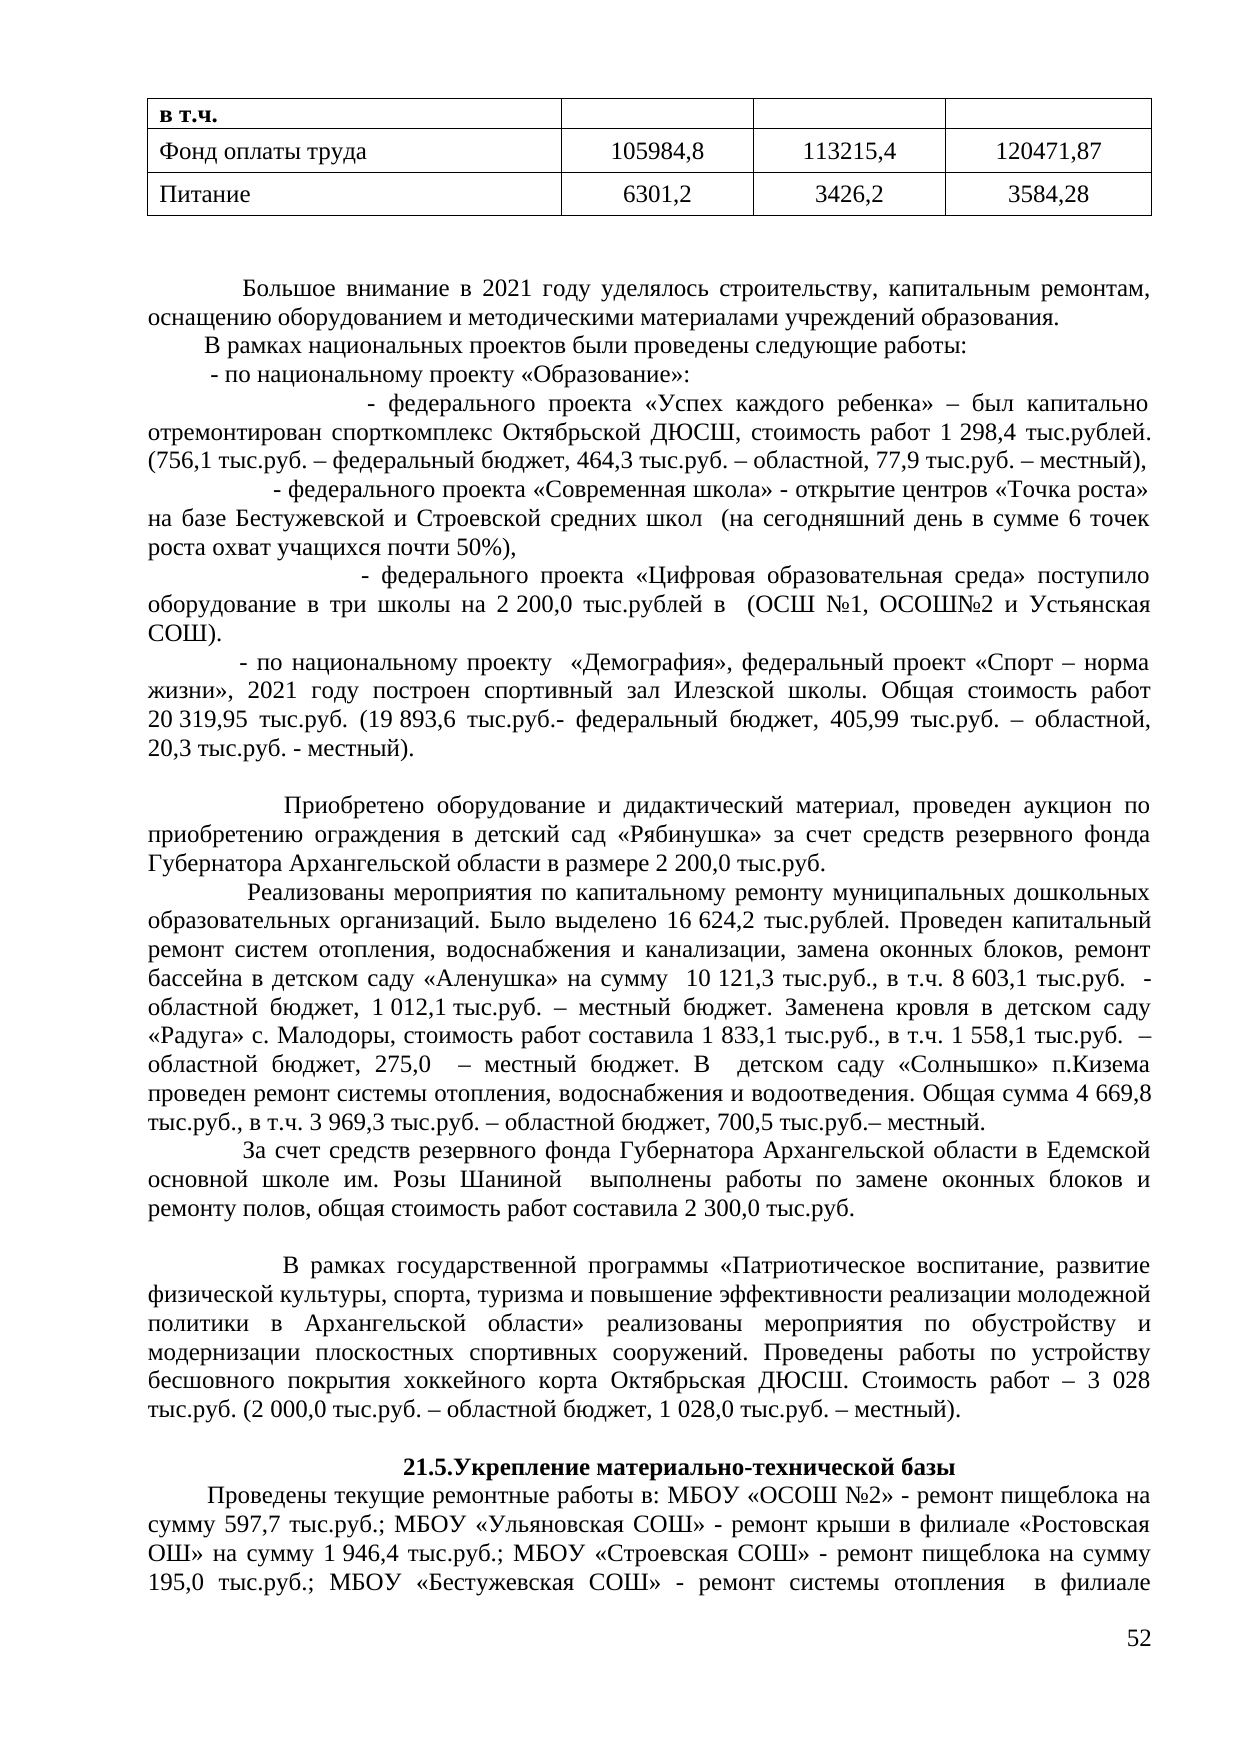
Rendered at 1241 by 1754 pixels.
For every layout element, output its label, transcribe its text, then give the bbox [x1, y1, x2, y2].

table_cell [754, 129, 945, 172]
text Большое внимание в 2021 году уделялось строительству, капитальным ремонтам, оснащению оборудованием и методическими материалами учреждений образования. [148, 273, 1152, 331]
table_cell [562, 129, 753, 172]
text 21.5.Укрепление материально-технической базы [148, 1452, 1152, 1481]
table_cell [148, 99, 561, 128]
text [148, 1481, 1152, 1596]
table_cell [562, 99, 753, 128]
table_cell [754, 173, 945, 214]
text - по национальному проекту «Демография», федеральный проект «Спорт – норма жизни», 2021 году построен спортивный зал Илезской школы. Общая стоимость работ 20 319,95 тыс.руб. (19 893,6 тыс.руб.- федеральный бюджет, 405,99 тыс.руб. – областной, 20,3 тыс.руб. - местный). [148, 647, 1152, 762]
text - федерального проекта «Цифровая образовательная среда» поступило оборудование в три школы на 2 200,0 тыс.рублей в (ОСШ №1, ОСОШ№2 и Устьянская СОШ). [148, 561, 1152, 647]
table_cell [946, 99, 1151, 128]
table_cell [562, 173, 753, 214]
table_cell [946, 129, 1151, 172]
text В рамках государственной программы «Патриотическое воспитание, развитие физической культуры, спорта, туризма и повышение эффективности реализации молодежной политики в Архангельской области» реализованы мероприятия по обустройству и модернизации плоскостных спортивных сооружений. Проведены работы по устройству бесшовного покрытия хоккейного корта Октябрьская ДЮСШ. Стоимость работ – 3 028 тыс.руб. (2 000,0 тыс.руб. – областной бюджет, 1 028,0 тыс.руб. – местный). [148, 1251, 1152, 1423]
text За счет средств резервного фонда Губернатора Архангельской области в Едемской основной школе им. Розы Шаниной выполнены работы по замене оконных блоков и ремонту полов, общая стоимость работ составила 2 300,0 тыс.руб. [148, 1136, 1152, 1222]
text Приобретено оборудование и дидактический материал, проведен аукцион по приобретению ограждения в детский сад «Рябинушка» за счет средств резервного фонда Губернатора Архангельской области в размере 2 200,0 тыс.руб. [148, 791, 1152, 877]
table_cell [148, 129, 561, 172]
text - федерального проекта «Успех каждого ребенка» – был капитально отремонтирован спорткомплекс Октябрьской ДЮСШ, стоимость работ 1 298,4 тыс.рублей. (756,1 тыс.руб. – федеральный бюджет, 464,3 тыс.руб. – областной, 77,9 тыс.руб. – местный), [148, 388, 1152, 474]
text - по национальному проекту «Образование»: [148, 359, 1152, 388]
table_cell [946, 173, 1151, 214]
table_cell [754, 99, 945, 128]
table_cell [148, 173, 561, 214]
text В рамках национальных проектов были проведены следующие работы: [148, 331, 1152, 359]
text Реализованы мероприятия по капитальному ремонту муниципальных дошкольных образовательных организаций. Было выделено 16 624,2 тыс.рублей. Проведен капитальный ремонт систем отопления, водоснабжения и канализации, замена оконных блоков, ремонт бассейна в детском саду «Аленушка» на сумму 10 121,3 тыс.руб., в т.ч. 8 603,1 тыс.руб. - областной бюджет, 1 012,1 тыс.руб. – местный бюджет. Заменена кровля в детском саду «Радуга» с. Малодоры, стоимость работ составила 1 833,1 тыс.руб., в т.ч. 1 558,1 тыс.руб. – областной бюджет, 275,0 – местный бюджет. В детском саду «Солнышко» п.Кизема проведен ремонт системы отопления, водоснабжения и водоотведения. Общая сумма 4 669,8 тыс.руб., в т.ч. 3 969,3 тыс.руб. – областной бюджет, 700,5 тыс.руб.– местный. [148, 877, 1152, 1136]
text - федерального проекта «Современная школа» - открытие центров «Точка роста» на базе Бестужевской и Строевской средних школ (на сегодняшний день в сумме 6 точек роста охват учащихся почти 50%), [148, 474, 1152, 561]
